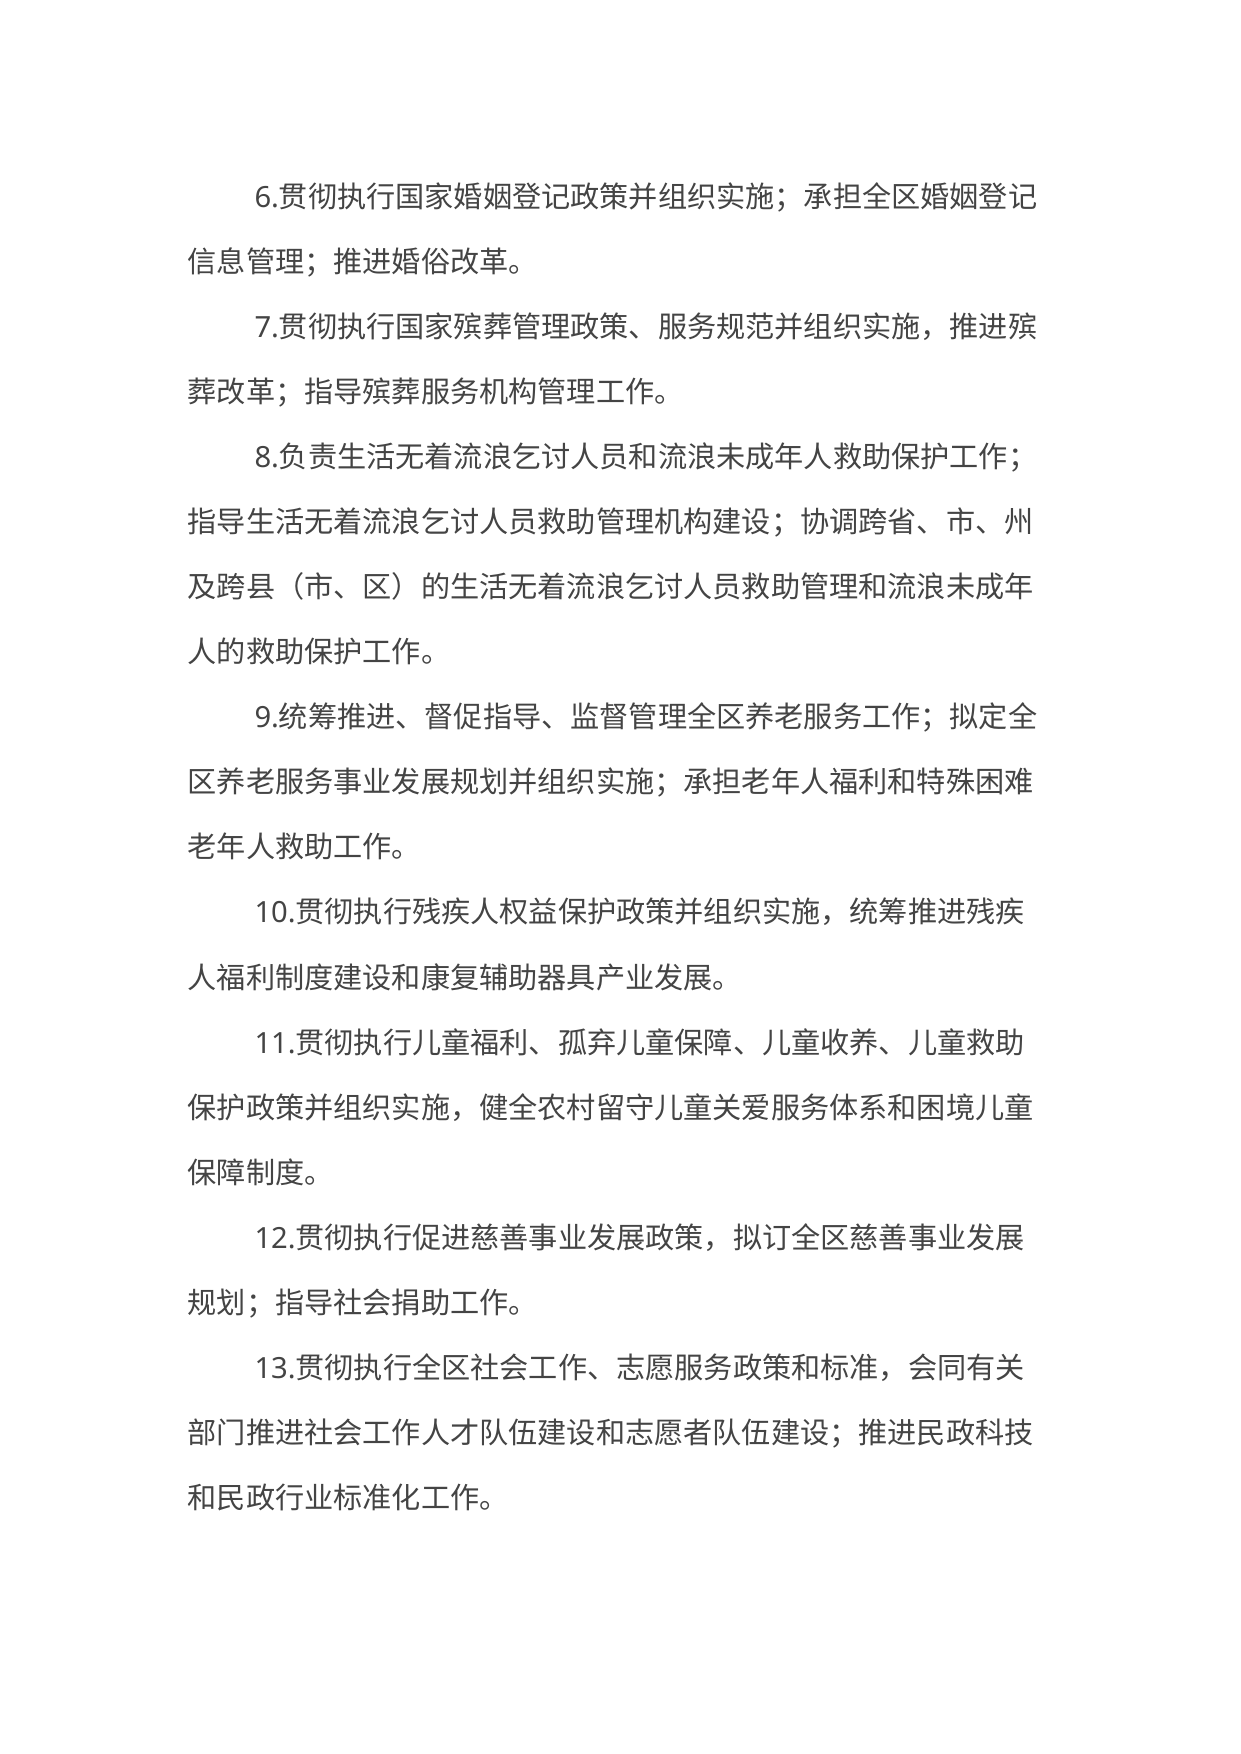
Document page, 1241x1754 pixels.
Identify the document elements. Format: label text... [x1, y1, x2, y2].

text 9.统筹推进、督促指导、监督管理全区养老服务工作；拟定全区养老服务事业发展规划并组织实施；承担老年人福利和特殊困难老年人救助工作。 [187, 683, 1053, 878]
text 10.贯彻执行残疾人权益保护政策并组织实施，统筹推进残疾人福利制度建设和康复辅助器具产业发展。 [187, 878, 1053, 1008]
text 6.贯彻执行国家婚姻登记政策并组织实施；承担全区婚姻登记信息管理；推进婚俗改革。 [187, 162, 1053, 292]
text 7.贯彻执行国家殡葬管理政策、服务规范并组织实施，推进殡葬改革；指导殡葬服务机构管理工作。 [187, 292, 1053, 422]
text 11.贯彻执行儿童福利、孤弃儿童保障、儿童收养、儿童救助保护政策并组织实施，健全农村留守儿童关爱服务体系和困境儿童保障制度。 [187, 1008, 1053, 1203]
text 13.贯彻执行全区社会工作、志愿服务政策和标准，会同有关部门推进社会工作人才队伍建设和志愿者队伍建设；推进民政科技和民政行业标准化工作。 [187, 1333, 1053, 1528]
text 8.负责生活无着流浪乞讨人员和流浪未成年人救助保护工作；指导生活无着流浪乞讨人员救助管理机构建设；协调跨省、市、州及跨县（市、区）的生活无着流浪乞讨人员救助管理和流浪未成年人的救助保护工作。 [187, 422, 1053, 682]
text 12.贯彻执行促进慈善事业发展政策，拟订全区慈善事业发展规划；指导社会捐助工作。 [187, 1203, 1053, 1333]
